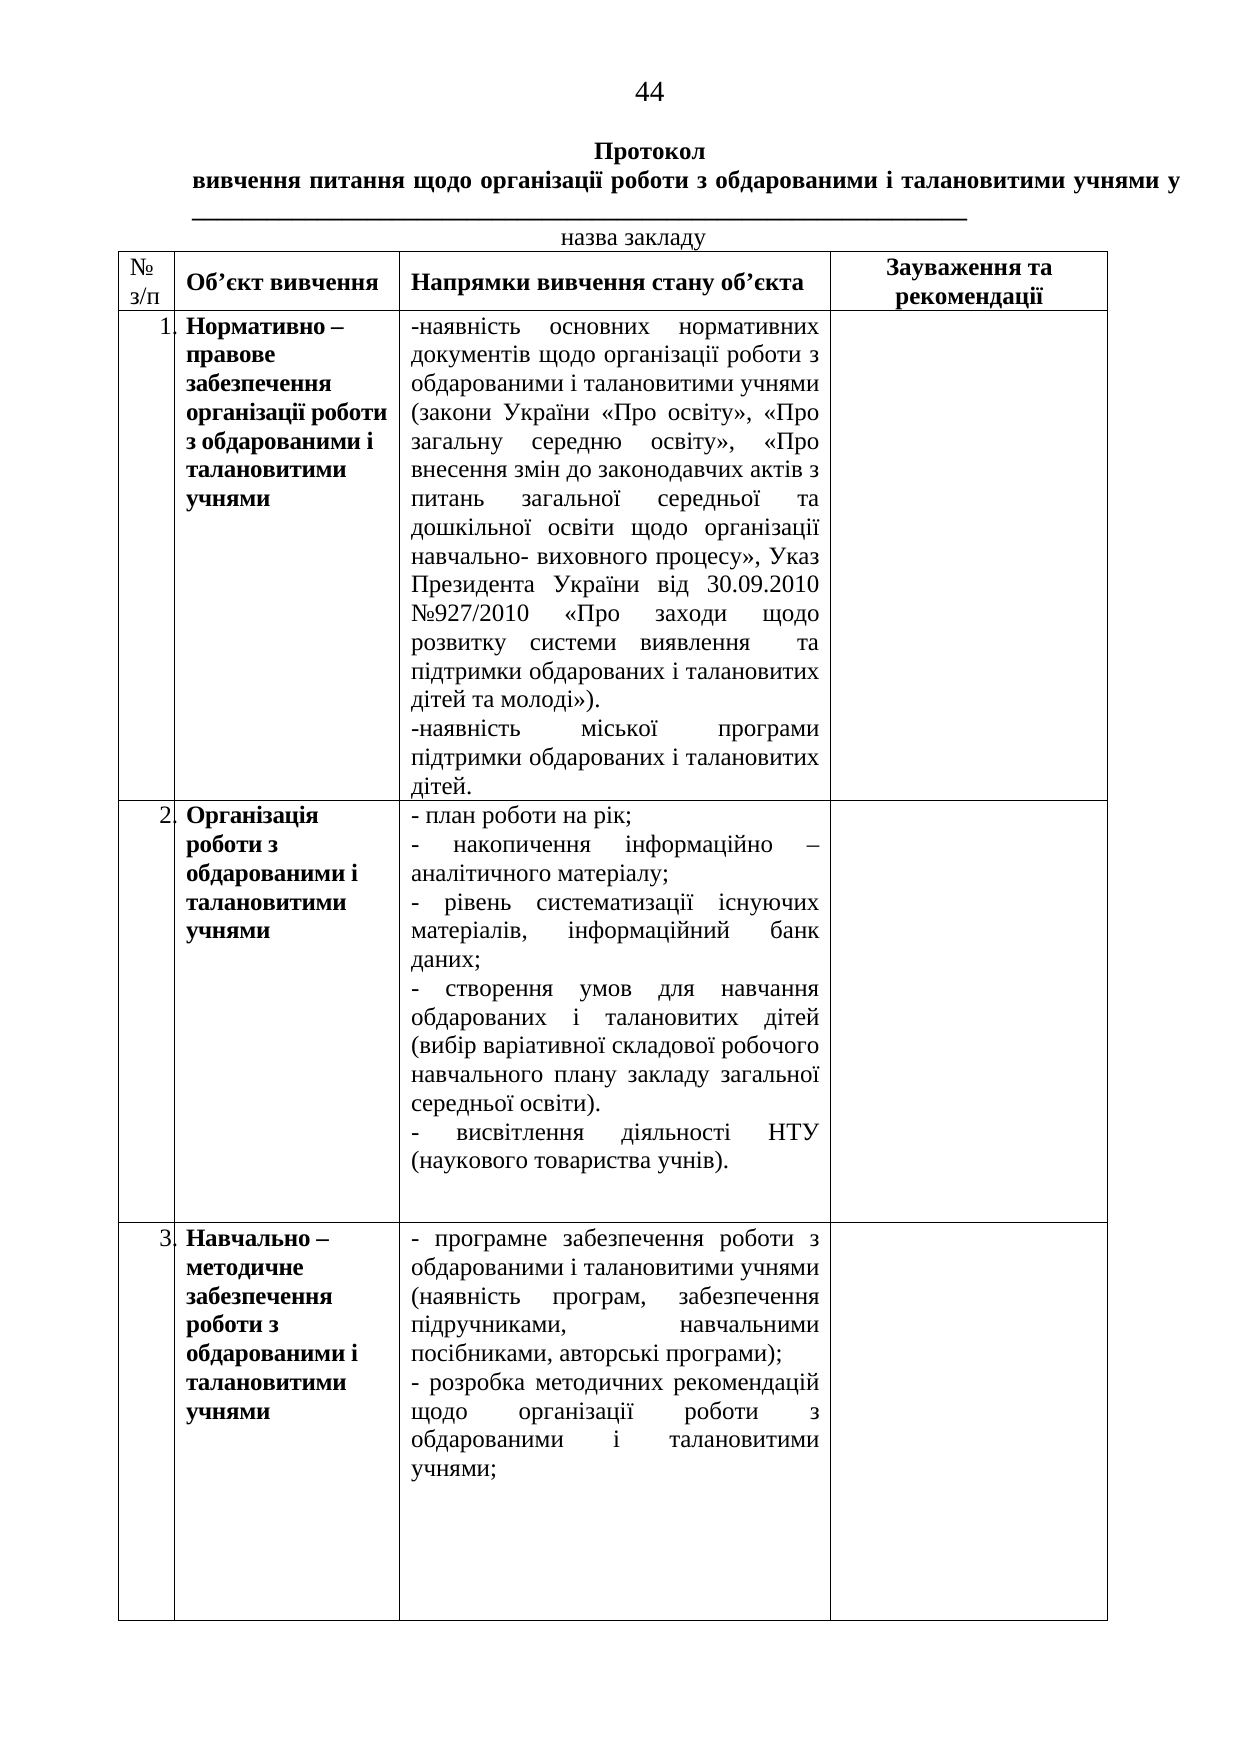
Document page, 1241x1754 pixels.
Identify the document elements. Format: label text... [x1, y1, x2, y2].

text вивчення питання щодо організації роботи з обдарованими і талановитими учнями у ______________________________________________________________ [192, 165, 1181, 222]
table_cell Нормативно –правове забезпечення організації роботи з обдарованими і талановитими учнями [175, 311, 399, 799]
table_header Напрямки вивчення стану об’єкта [400, 252, 830, 310]
table_header Зауваження та рекомендації [831, 252, 1107, 310]
table_cell - програмне забезпечення роботи з обдарованими і талановитими учнями (наявність програм, забезпечення підручниками, навчальними посібниками, авторські програми); - розробка методичних рекомендацій щодо організації роботи з обдарованими і талановитими учнями; [400, 1223, 830, 1620]
table_cell [119, 801, 174, 1222]
text назва закладу [561, 222, 1181, 251]
table_header Об’єкт вивчення [175, 252, 399, 310]
table_cell Навчально – методичне забезпечення роботи з обдарованими і талановитими учнями [175, 1223, 399, 1620]
table_cell -наявність основних нормативних документів щодо організації роботи з обдарованими і талановитими учнями (закони України «Про освіту», «Про загальну середню освіту», «Про внесення змін до законодавчих актів з питань загальної середньої та дошкільної освіти щодо організації навчально- виховного процесу», Указ Президента України від 30.09.2010 №927/2010 «Про заходи щодо розвитку системи виявлення та підтримки обдарованих і талановитих дітей та молоді»). -наявність міської програми підтримки обдарованих і талановитих дітей. [400, 311, 830, 799]
table_cell Організація роботи з обдарованими і талановитими учнями [175, 801, 399, 1222]
table_cell [831, 1223, 1107, 1620]
text Протокол [118, 136, 1181, 165]
table_cell [119, 1223, 174, 1620]
table_cell [119, 311, 174, 799]
table_header № з/п [119, 252, 174, 310]
table_cell [831, 311, 1107, 799]
table_cell [831, 801, 1107, 1222]
table_cell - план роботи на рік; - накопичення інформаційно – аналітичного матеріалу; - рівень систематизації існуючих матеріалів, інформаційний банк даних; - створення умов для навчання обдарованих і талановитих дітей (вибір варіативної складової робочого навчального плану закладу загальної середньої освіти). - висвітлення діяльності НТУ (наукового товариства учнів). [400, 801, 830, 1222]
